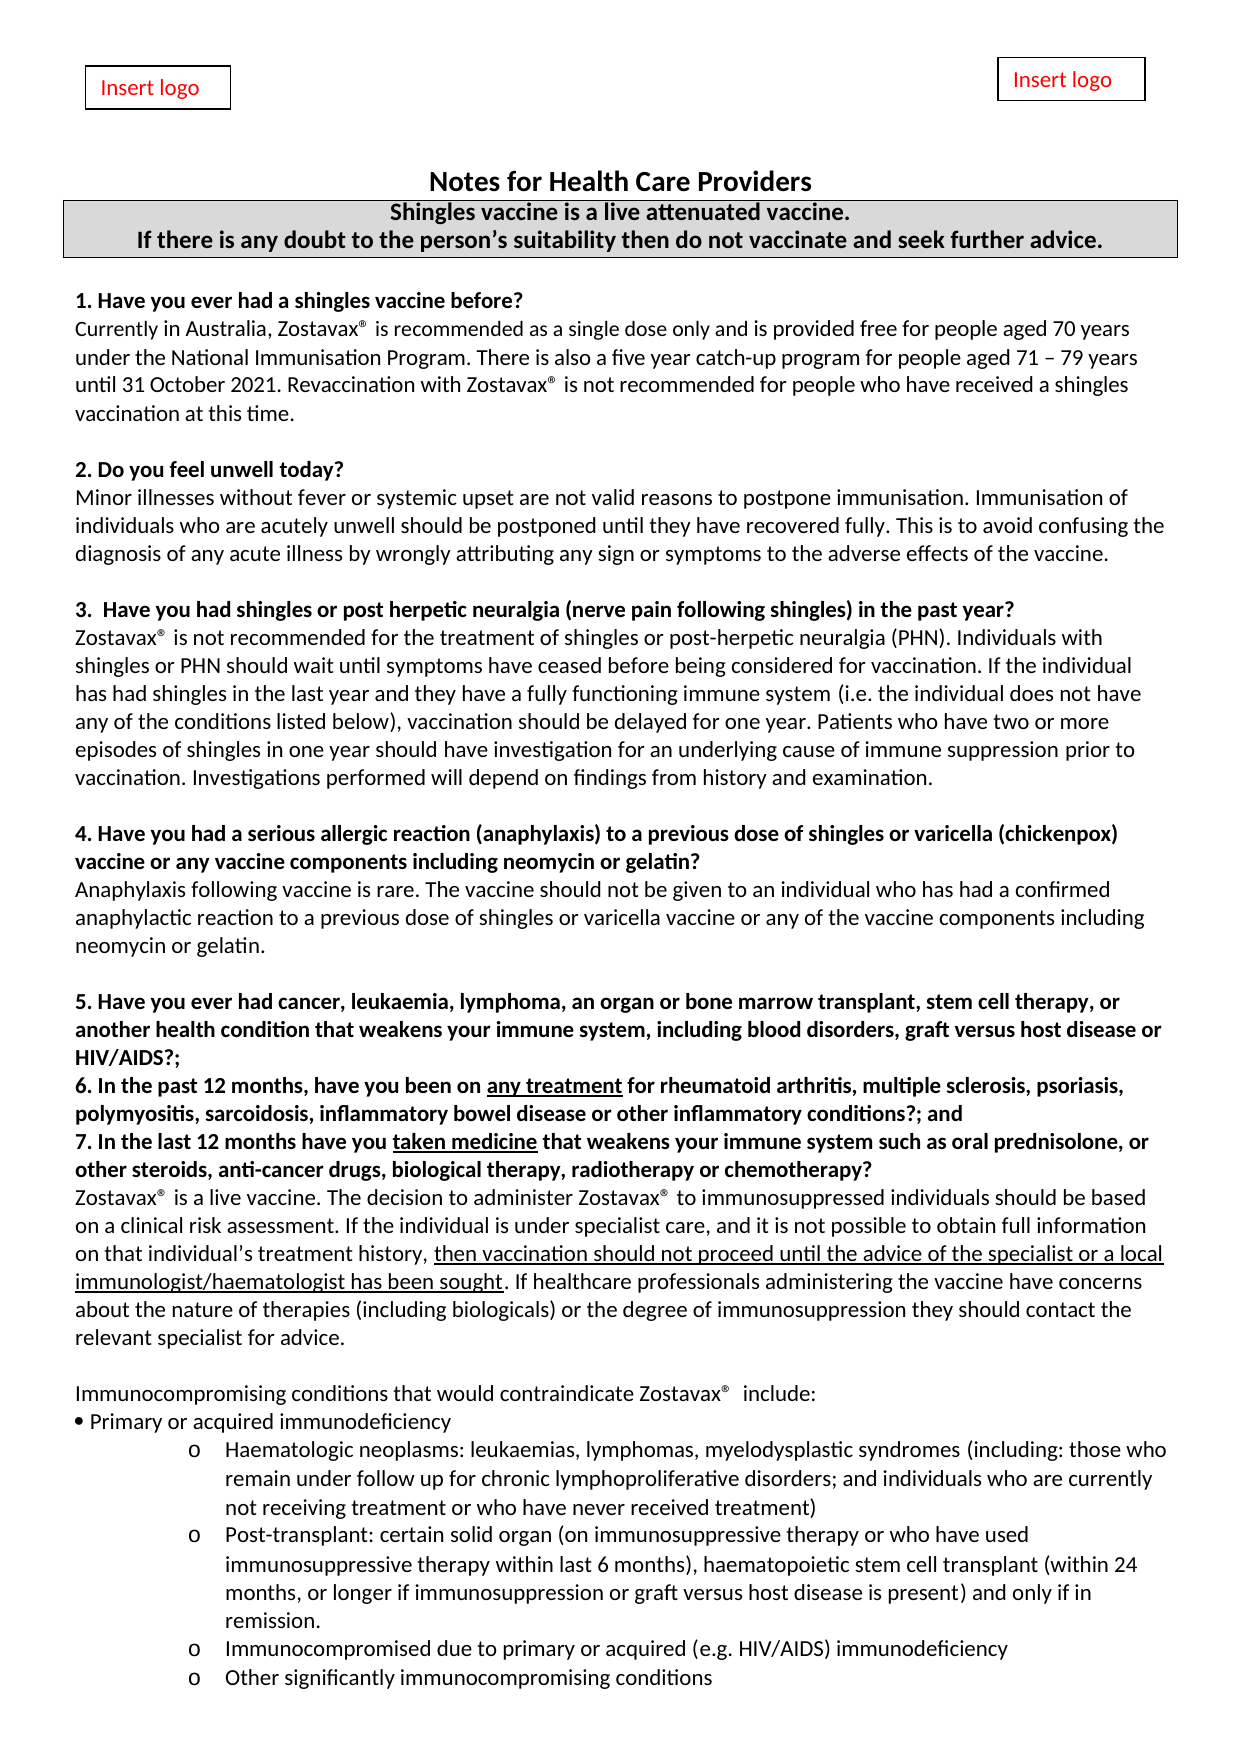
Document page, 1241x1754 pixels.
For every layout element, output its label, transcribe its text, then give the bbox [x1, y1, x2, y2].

text 7. In the last 12 months have you taken medicine that weakens your immune system such as oral prednisolone, or other steroids, anti-cancer drugs, biological therapy, radiotherapy or chemotherapy? [75, 1127, 1168, 1183]
text 5. Have you ever had cancer, leukaemia, lymphoma, an organ or bone marrow transplant, stem cell therapy, or another health condition that weakens your immune system, including blood disorders, graft versus host disease or HIV/AIDS?; [75, 987, 1168, 1071]
text Currently in Australia, Zostavax® is recommended as a single dose only and is provided free for people aged 70 years under the National Immunisation Program. There is also a five year catch-up program for people aged 71 – 79 years until 31 October 2021. Revaccination with Zostavax® is not recommended for people who have received a shingles vaccination at this time. [75, 314, 1168, 427]
text Primary or acquired immunodeficiency [75, 1407, 1168, 1435]
text 2. Do you feel unwell today? [75, 455, 1168, 483]
text Minor illnesses without fever or systemic upset are not valid reasons to postpone immunisation. Immunisation of individuals who are acutely unwell should be postponed until they have recovered fully. This is to avoid confusing the diagnosis of any acute illness by wrongly attributing any sign or symptoms to the adverse effects of the vaccine. [75, 483, 1168, 567]
list Post-transplant: certain solid organ (on immunosuppressive therapy or who have used immunosuppressive therapy within last 6 months), haematopoietic stem cell transplant (within 24 months, or longer if immunosuppression or graft versus host disease is present) and only if in remission. [187, 1521, 1168, 1634]
text Zostavax® is not recommended for the treatment of shingles or post-herpetic neuralgia (PHN). Individuals with shingles or PHN should wait until symptoms have ceased before being considered for vaccination. If the individual has had shingles in the last year and they have a fully functioning immune system (i.e. the individual does not have any of the conditions listed below), vaccination should be delayed for one year. Patients who have two or more episodes of shingles in one year should have investigation for an underlying cause of immune suppression prior to vaccination. Investigations performed will depend on findings from history and examination. [75, 623, 1168, 791]
text 1. Have you ever had a shingles vaccine before? [75, 287, 1168, 314]
text Anaphylaxis following vaccine is rare. The vaccine should not be given to an individual who has had a confirmed anaphylactic reaction to a previous dose of shingles or varicella vaccine or any of the vaccine components including neomycin or gelatin. [75, 875, 1168, 959]
list Haematologic neoplasms: leukaemias, lymphomas, myelodysplastic syndromes (including: those who remain under follow up for chronic lymphoproliferative disorders; and individuals who are currently not receiving treatment or who have never received treatment) [187, 1435, 1168, 1521]
text Notes for Health Care Providers [75, 171, 1166, 196]
text Zostavax® is a live vaccine. The decision to administer Zostavax® to immunosuppressed individuals should be based on a clinical risk assessment. If the individual is under specialist care, and it is not possible to obtain full information on that individual’s treatment history, then vaccination should not proceed until the advice of the specialist or a local immunologist/haematologist has been sought. If healthcare professionals administering the vaccine have concerns about the nature of therapies (including biologicals) or the degree of immunosuppression they should contact the relevant specialist for advice. [75, 1183, 1168, 1351]
table_header Shingles vaccine is a live attenuated vaccine. If there is any doubt to the person’s suitability then do not vaccinate and seek further advice. [64, 201, 1177, 257]
text 6. In the past 12 months, have you been on any treatment for rheumatoid arthritis, multiple sclerosis, psoriasis, polymyositis, sarcoidosis, inflammatory bowel disease or other inflammatory conditions?; and [75, 1071, 1168, 1127]
list Other significantly immunocompromising conditions [187, 1663, 1168, 1692]
list Immunocompromised due to primary or acquired (e.g. HIV/AIDS) immunodeficiency [187, 1634, 1168, 1663]
text 3. Have you had shingles or post herpetic neuralgia (nerve pain following shingles) in the past year? [75, 595, 1168, 623]
text Immunocompromising conditions that would contraindicate Zostavax® include: [75, 1379, 1168, 1407]
text 4. Have you had a serious allergic reaction (anaphylaxis) to a previous dose of shingles or varicella (chickenpox) vaccine or any vaccine components including neomycin or gelatin? [75, 819, 1168, 875]
